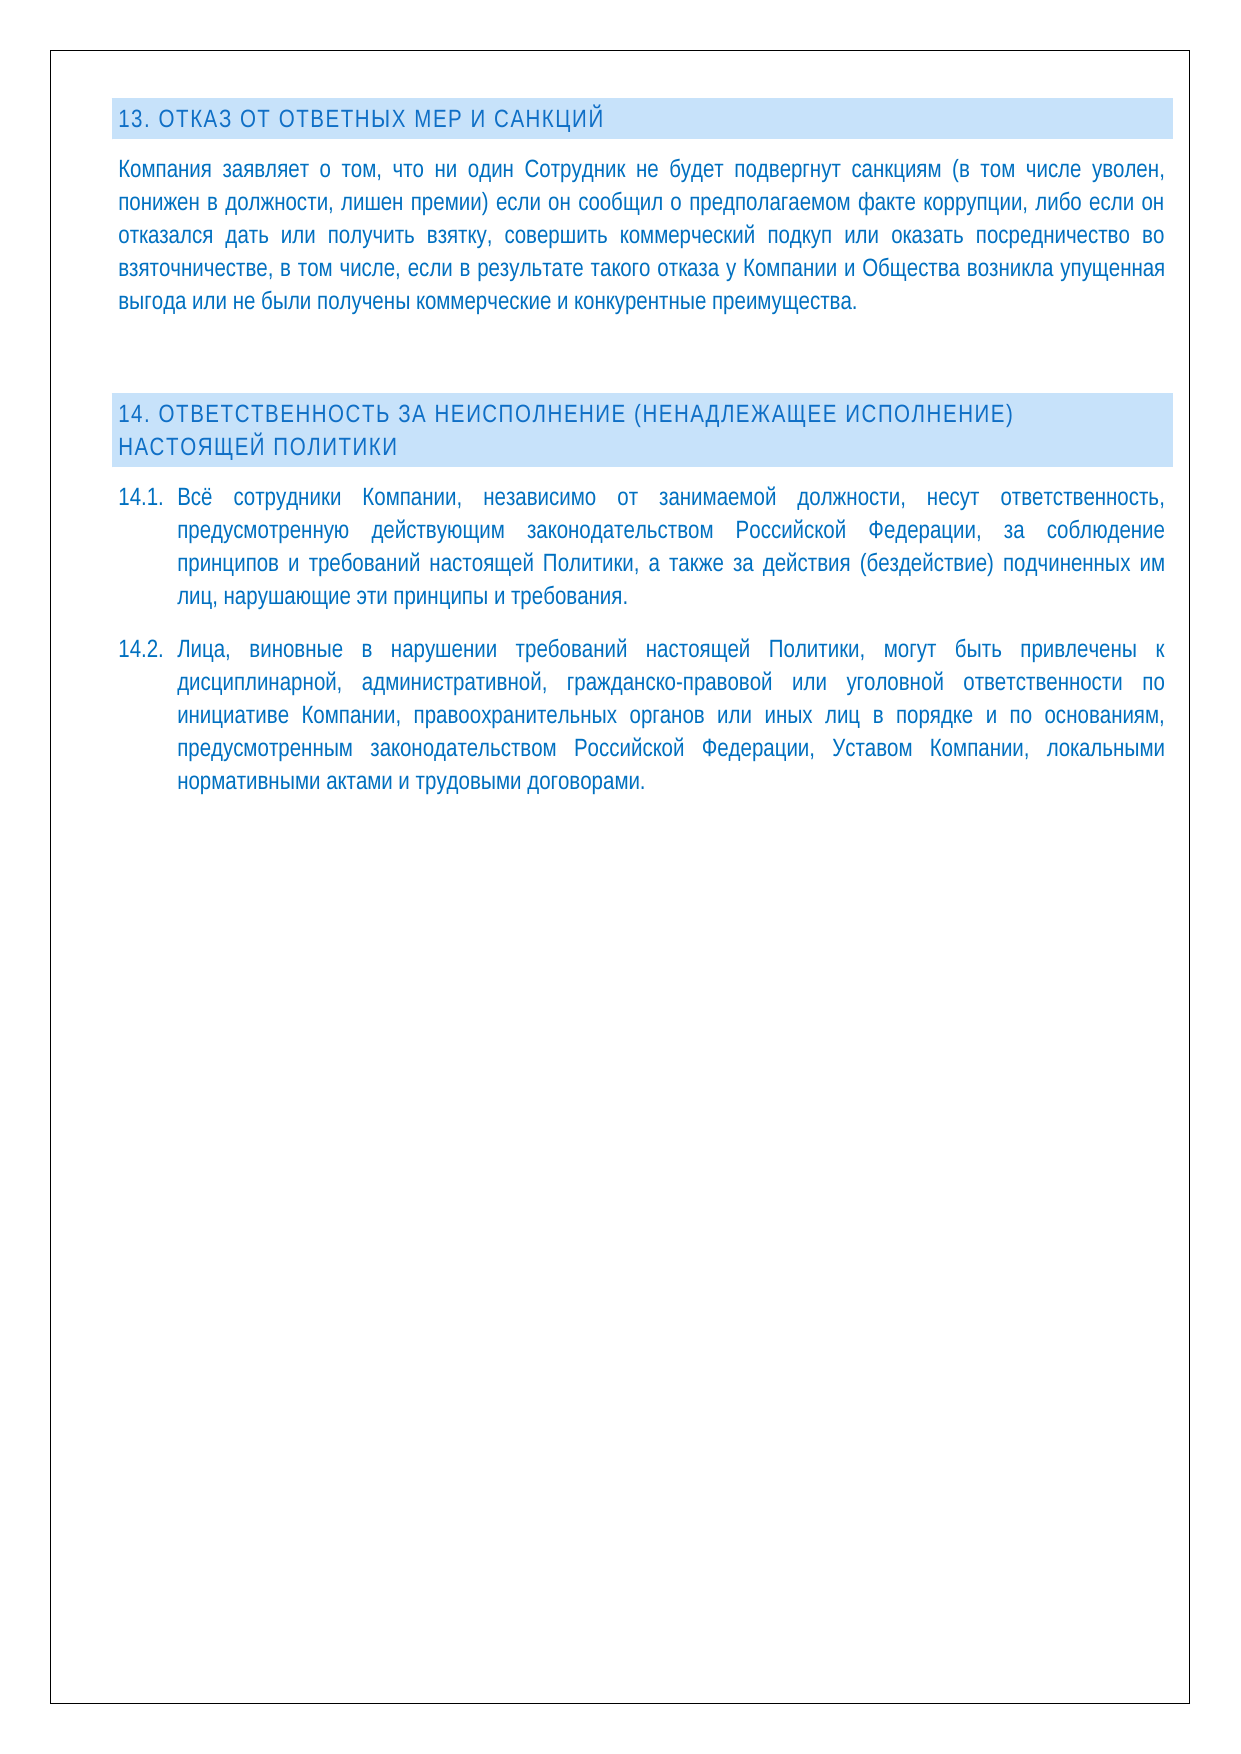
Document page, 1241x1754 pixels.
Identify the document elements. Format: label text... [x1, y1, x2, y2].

text Компания заявляет о том, что ни один Сотрудник не будет подвергнут санкциям (в том числе уволен, понижен в должности, лишен премии) если он сообщил о предполагаемом факте коррупции, либо если он отказался дать или получить взятку, совершить коммерческий подкуп или оказать посредничество во взяточничестве, в том числе, если в результате такого отказа у Компании и Общества возникла упущенная выгода или не были получены коммерческие и конкурентные преимущества. [118, 154, 1167, 314]
list Лица, виновные в нарушении требований настоящей Политики, могут быть привлечены к дисциплинарной, административной, гражданско-правовой или уголовной ответственности по инициативе Компании, правоохранительных органов или иных лиц в порядке и по основаниям, предусмотренным законодательством Российской Федерации, Уставом Компании, локальными нормативными актами и трудовыми договорами. [118, 634, 1167, 795]
subtitle 14. ОТВЕТСТВЕННОСТЬ ЗА НЕИСПОЛНЕНИЕ (НЕНАДЛЕЖАЩЕЕ ИСПОЛНЕНИЕ) НАСТОЯЩЕЙ ПОЛИТИКИ [118, 399, 1167, 461]
list Всё сотрудники Компании, независимо от занимаемой должности, несут ответственность, предусмотренную действующим законодательством Российской Федерации, за соблюдение принципов и требований настоящей Политики, а также за действия (бездействие) подчиненных им лиц, нарушающие эти принципы и требования. [118, 482, 1167, 609]
subtitle 13. ОТКАЗ ОТ ОТВЕТНЫХ МЕР И САНКЦИЙ [118, 104, 1167, 133]
